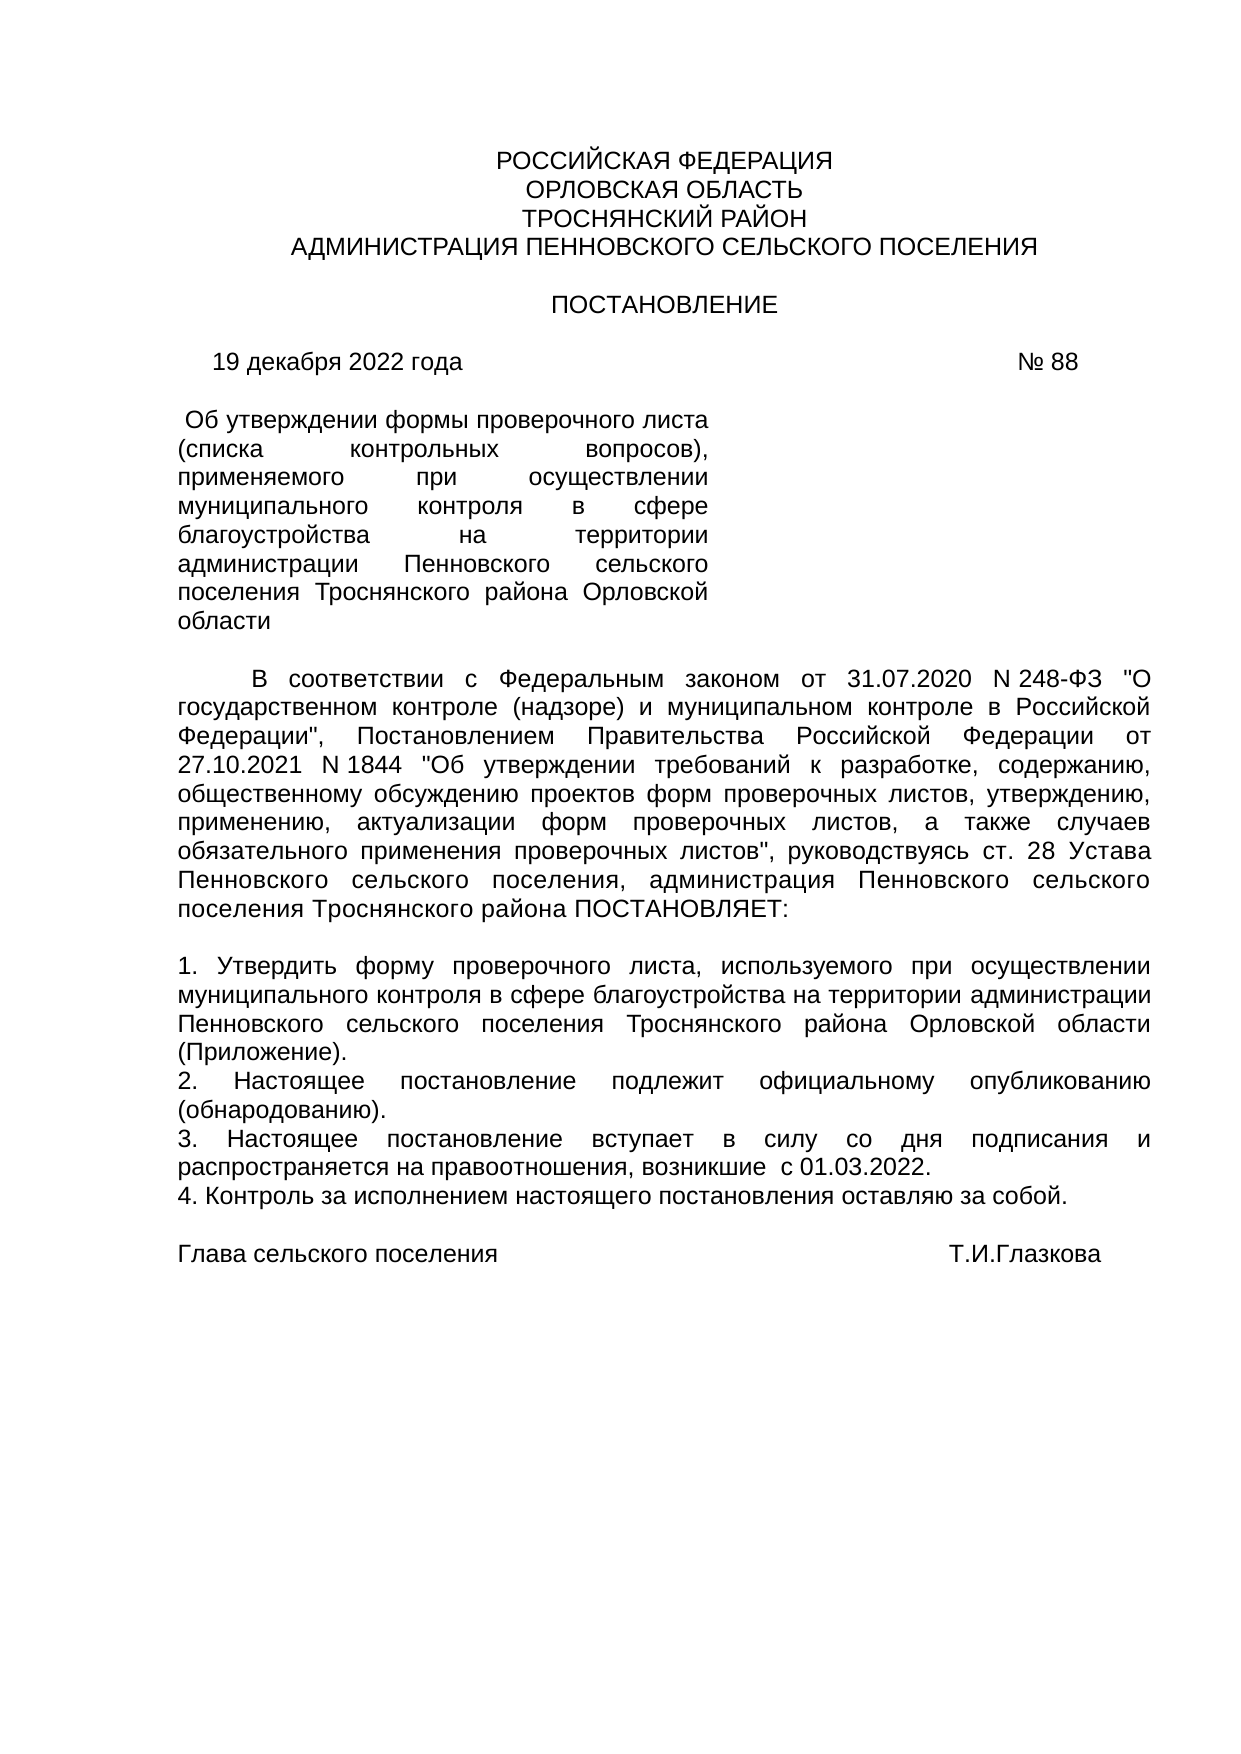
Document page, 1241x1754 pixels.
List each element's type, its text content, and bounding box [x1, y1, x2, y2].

text Глава сельского поселения Т.И.Глазкова [177, 1239, 1152, 1267]
text Об утверждении формы проверочного листа (списка контрольных вопросов), применяемого при осуществлении муниципального контроля в сфере благоустройства на территории администрации Пенновского сельского поселения Троснянского района Орловской области [177, 405, 709, 635]
text ОРЛОВСКАЯ ОБЛАСТЬ [177, 175, 1152, 204]
text 3. Настоящее постановление вступает в силу со дня подписания и распространяется на правоотношения, возникшие с 01.03.2022. [177, 1124, 1152, 1181]
text ТРОСНЯНСКИЙ РАЙОН [177, 204, 1152, 232]
text РОССИЙСКАЯ ФЕДЕРАЦИЯ [177, 146, 1152, 175]
text 1. Утвердить форму проверочного листа, используемого при осуществлении муниципального контроля в сфере благоустройства на территории администрации Пенновского сельского поселения Троснянского района Орловской области (Приложение). [177, 951, 1152, 1066]
text 2. Настоящее постановление подлежит официальному опубликованию (обнародованию). [177, 1066, 1152, 1124]
text В соответствии с Федеральным законом от 31.07.2020 N 248-ФЗ "О государственном контроле (надзоре) и муниципальном контроле в Российской Федерации", Постановлением Правительства Российской Федерации от 27.10.2021 N 1844 "Об утверждении требований к разработке, содержанию, общественному обсуждению проектов форм проверочных листов, утверждению, применению, актуализации форм проверочных листов, а также случаев обязательного применения проверочных листов", руководствуясь ст. 28 Устава Пенновского сельского поселения, администрация Пенновского сельского поселения Троснянского района ПОСТАНОВЛЯЕТ: [177, 664, 1152, 922]
text АДМИНИСТРАЦИЯ ПЕННОВСКОГО СЕЛЬСКОГО ПОСЕЛЕНИЯ [177, 232, 1152, 261]
text ПОСТАНОВЛЕНИЕ [177, 290, 1152, 319]
text 19 декабря 2022 года № 88 [177, 347, 1152, 376]
text 4. Контроль за исполнением настоящего постановления оставляю за собой. [177, 1181, 1152, 1210]
